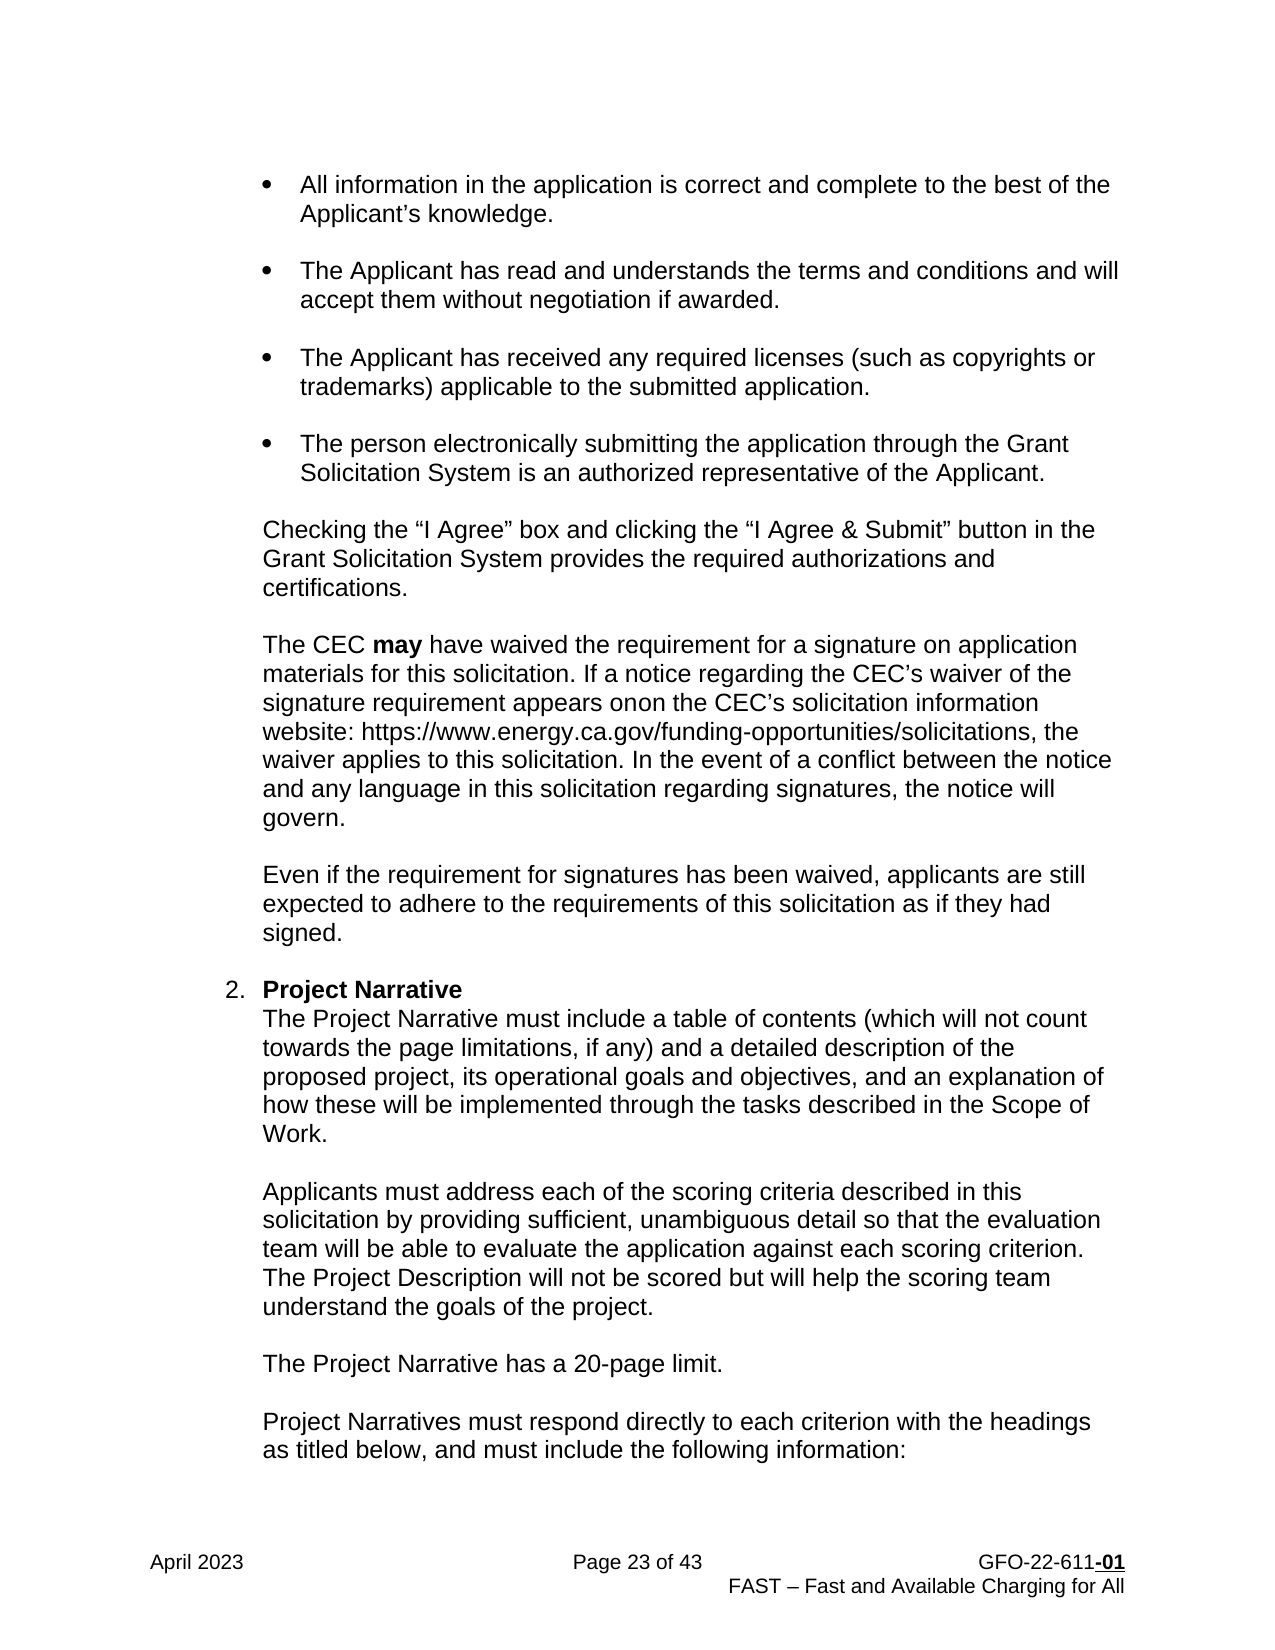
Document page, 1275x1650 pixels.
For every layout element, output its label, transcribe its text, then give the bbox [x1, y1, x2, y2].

text Project Narratives must respond directly to each criterion with the headings as titled below, and must include the following information: [262, 1407, 1125, 1464]
text The Project Narrative must include a table of contents (which will not count towards the page limitations, if any) and a detailed description of the proposed project, its operational goals and objectives, and an explanation of how these will be implemented through the tasks described in the Scope of Work. [262, 1004, 1125, 1148]
text Checking the “I Agree” box and clicking the “I Agree & Submit” button in the Grant Solicitation System provides the required authorizations and certifications. [262, 515, 1125, 602]
list Project Narrative [225, 975, 1125, 1004]
text The CEC may have waived the requirement for a signature on application materials for this solicitation. If a notice regarding the CEC’s waiver of the signature requirement appears onon the CEC’s solicitation information website: https://www.energy.ca.gov/funding-opportunities/solicitations, the waiver applies to this solicitation. In the event of a conflict between the notice and any language in this solicitation regarding signatures, the notice will govern. [262, 630, 1125, 832]
list The person electronically submitting the application through the Grant Solicitation System is an authorized representative of the Applicant. [262, 429, 1125, 487]
list The Applicant has received any required licenses (such as copyrights or trademarks) applicable to the submitted application. [262, 343, 1125, 400]
list The Applicant has read and understands the terms and conditions and will accept them without negotiation if awarded. [262, 256, 1125, 314]
text The Project Narrative has a 20-page limit. [262, 1349, 1125, 1378]
list All information in the application is correct and complete to the best of the Applicant’s knowledge. [262, 170, 1125, 228]
text Even if the requirement for signatures has been waived, applicants are still expected to adhere to the requirements of this solicitation as if they had signed. [262, 860, 1125, 947]
text Applicants must address each of the scoring criteria described in this solicitation by providing sufficient, unambiguous detail so that the evaluation team will be able to evaluate the application against each scoring criterion. The Project Description will not be scored but will help the scoring team understand the goals of the project. [262, 1177, 1125, 1320]
